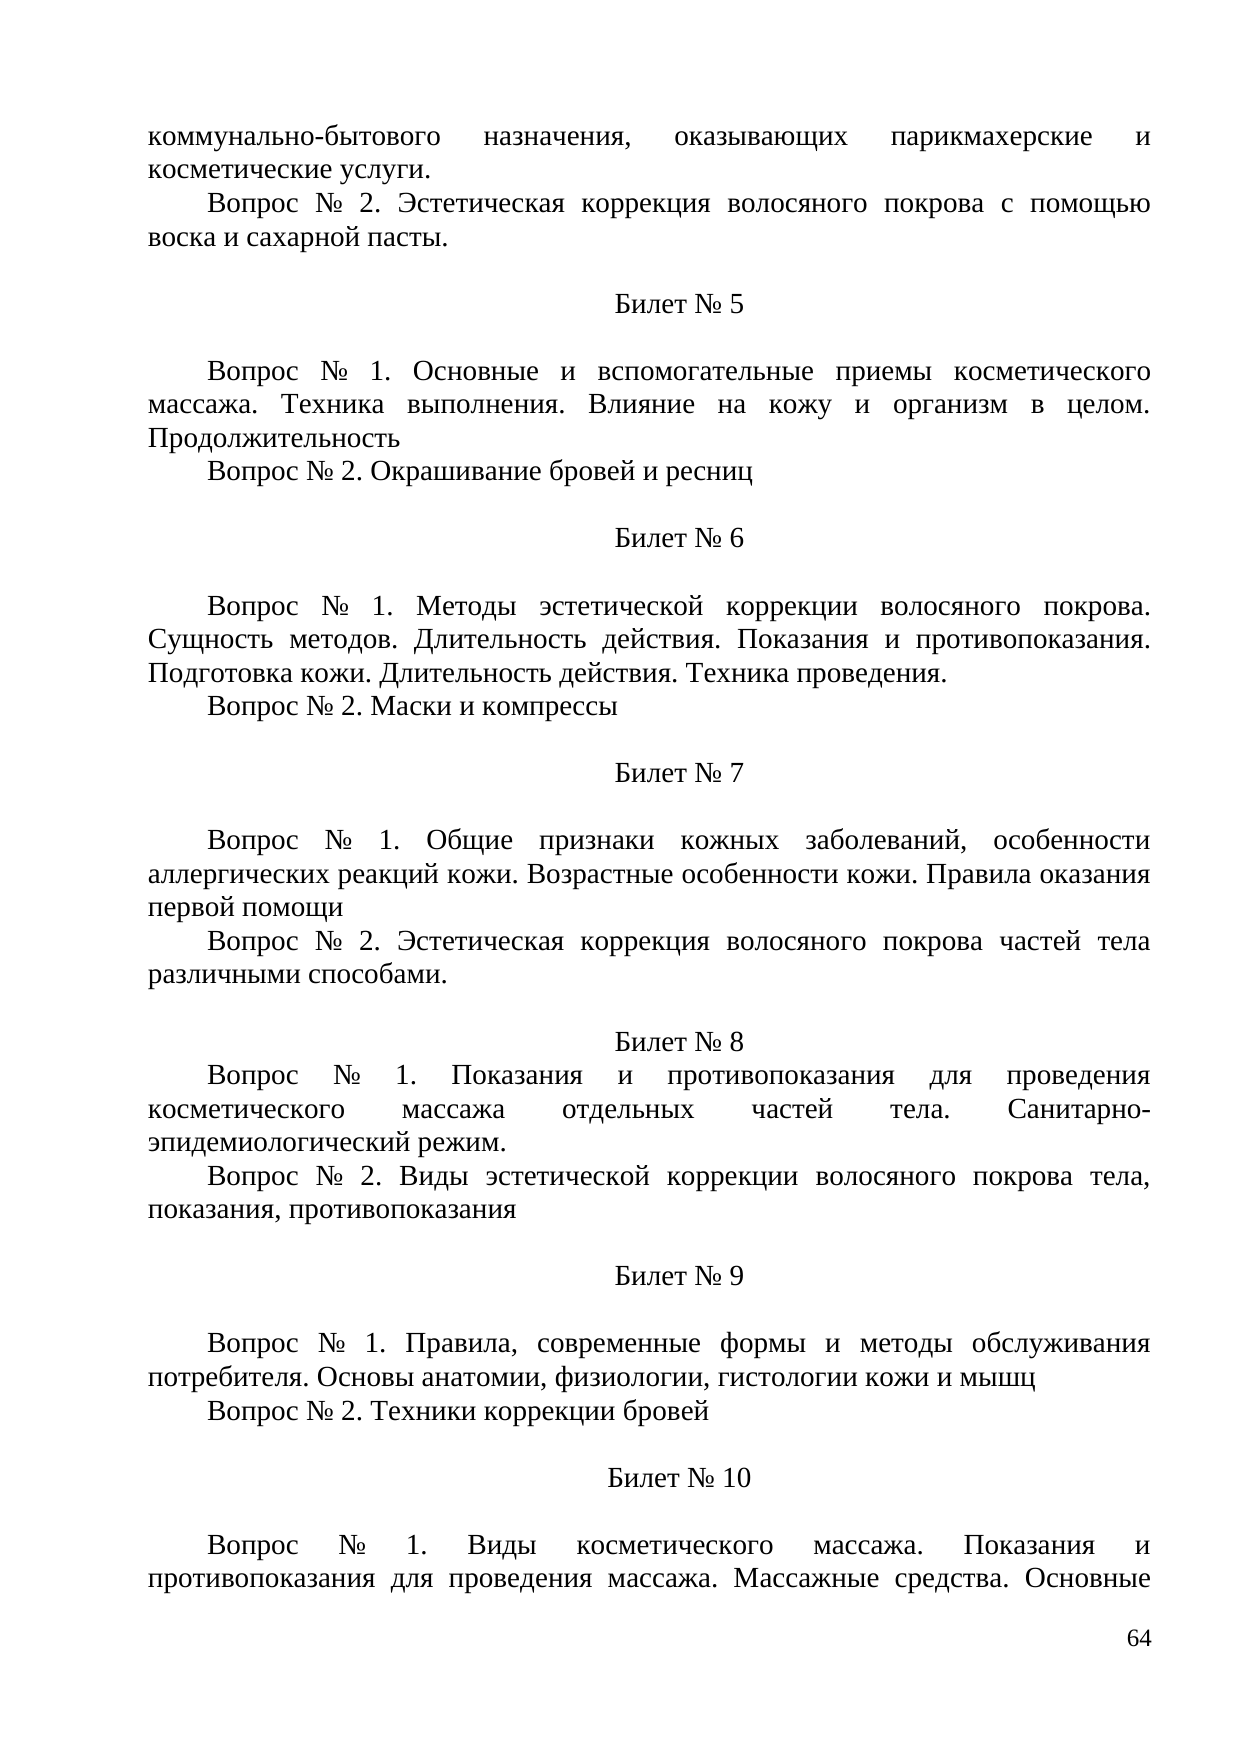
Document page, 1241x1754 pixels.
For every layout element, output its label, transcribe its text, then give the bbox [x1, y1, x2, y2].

text Билет № 7 [148, 755, 1152, 789]
text Вопрос № 2. Эстетическая коррекция волосяного покрова частей тела различными способами. [148, 923, 1152, 990]
text Билет № 9 [148, 1258, 1152, 1292]
text Вопрос № 1. Общие признаки кожных заболеваний, особенности аллергических реакций кожи. Возрастные особенности кожи. Правила оказания первой помощи [148, 822, 1152, 923]
text Вопрос № 1. Показания и противопоказания для проведения косметического массажа отдельных частей тела. Санитарно-эпидемиологический режим. [148, 1057, 1152, 1158]
text Билет № 6 [148, 521, 1152, 554]
text Вопрос № 1. Правила, современные формы и методы обслуживания потребителя. Основы анатомии, физиологии, гистологии кожи и мышц [148, 1326, 1152, 1393]
text Вопрос № 2. Эстетическая коррекция волосяного покрова с помощью воска и сахарной пасты. [148, 185, 1152, 252]
text Билет № 5 [148, 286, 1152, 319]
text Вопрос № 2. Техники коррекции бровей [148, 1393, 1152, 1426]
text Вопрос № 1. Основные и вспомогательные приемы косметического массажа. Техника выполнения. Влияние на кожу и организм в целом. Продолжительность [148, 353, 1152, 453]
text Билет № 8 [148, 1024, 1152, 1057]
text Вопрос № 2. Окрашивание бровей и ресниц [148, 453, 1152, 487]
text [148, 1527, 1152, 1594]
text Вопрос № 1. Методы эстетической коррекции волосяного покрова. Сущность методов. Длительность действия. Показания и противопоказания. Подготовка кожи. Длительность действия. Техника проведения. [148, 588, 1152, 688]
text Билет № 10 [148, 1460, 1152, 1493]
text Вопрос № 2. Виды эстетической коррекции волосяного покрова тела, показания, противопоказания [148, 1158, 1152, 1225]
text Вопрос № 2. Маски и компрессы [148, 688, 1152, 722]
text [148, 118, 1152, 185]
